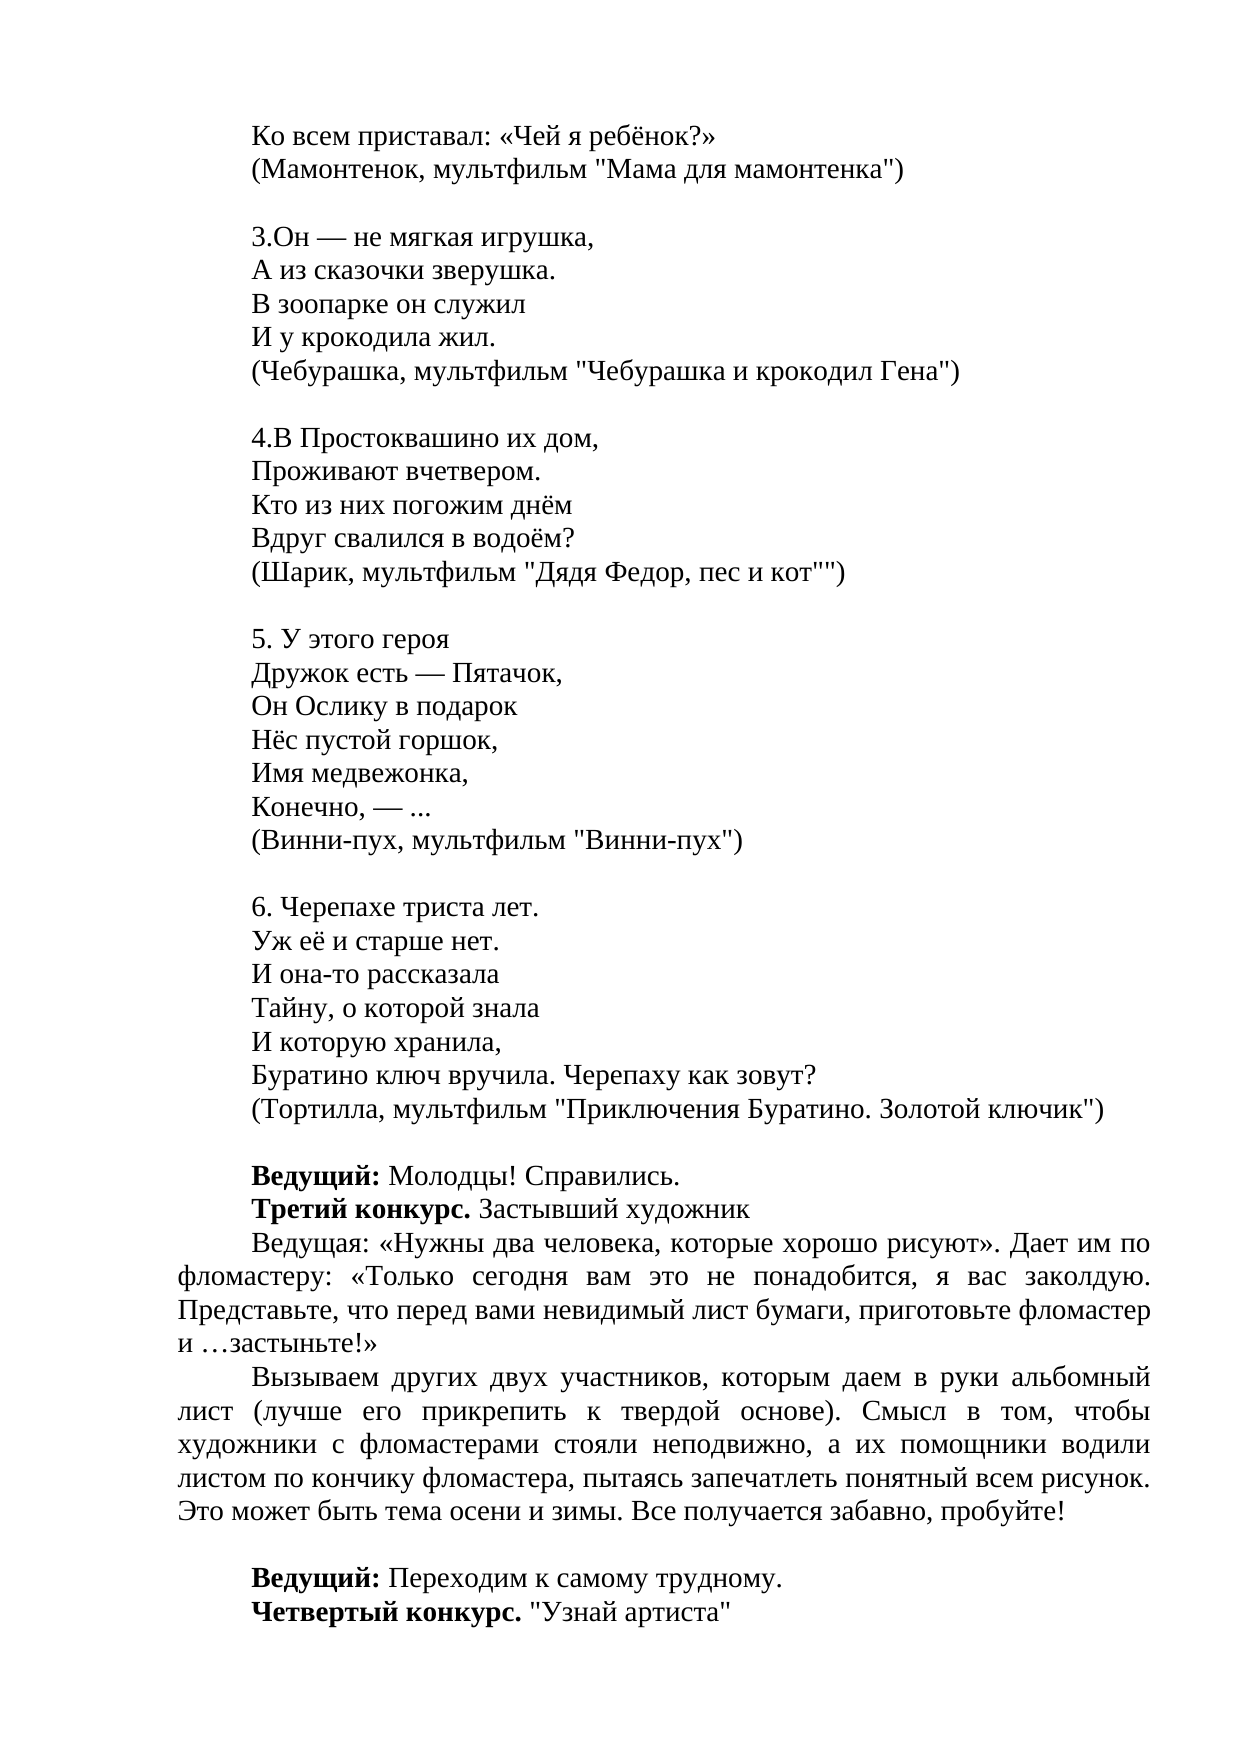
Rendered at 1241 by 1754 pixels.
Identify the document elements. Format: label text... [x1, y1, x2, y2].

text 4.В Простоквашино их дом, [177, 420, 1152, 453]
text Вызываем других двух участников, которым даем в руки альбомный лист (лучше его прикрепить к твердой основе). Смысл в том, чтобы художники с фломастерами стояли неподвижно, а их помощники водили листом по кончику фломастера, пытаясь запечатлеть понятный всем рисунок. Это может быть тема осени и зимы. Все получается забавно, пробуйте! [177, 1359, 1152, 1527]
text Тайну, о которой знала [177, 990, 1152, 1024]
text Проживают вчетвером. [177, 453, 1152, 487]
text Имя медвежонка, [177, 755, 1152, 789]
text Конечно, — ... [177, 789, 1152, 822]
text (Шарик, мультфильм "Дядя Федор, пес и кот"") [177, 554, 1152, 588]
text Нёс пустой горшок, [177, 722, 1152, 755]
text И она-то рассказала [177, 957, 1152, 990]
text 3.Он — не мягкая игрушка, [177, 219, 1152, 252]
text 6. Черепахе триста лет. [177, 889, 1152, 923]
text Ко всем приставал: «Чей я ребёнок?» [177, 118, 1152, 152]
text (Винни-пух, мультфильм "Винни-пух") [177, 822, 1152, 856]
text Уж её и старше нет. [177, 923, 1152, 957]
text Дружок есть — Пятачок, [177, 655, 1152, 688]
text Вдруг свалился в водоём? [177, 521, 1152, 554]
text (Чебурашка, мультфильм "Чебурашка и крокодил Гена") [177, 353, 1152, 386]
text Ведущий: Молодцы! Справились. [177, 1158, 1152, 1191]
text И которую хранила, [177, 1024, 1152, 1057]
text (Тортилла, мультфильм "Приключения Буратино. Золотой ключик") [177, 1091, 1152, 1124]
text И у крокодила жил. [177, 319, 1152, 353]
text В зоопарке он служил [177, 286, 1152, 319]
text Кто из них погожим днём [177, 487, 1152, 521]
text Ведущий: Переходим к самому трудному. [177, 1560, 1152, 1594]
text Буратино ключ вручила. Черепаху как зовут? [177, 1057, 1152, 1091]
text Ведущая: «Нужны два человека, которые хорошо рисуют». Дает им по фломастеру: «Только сегодня вам это не понадобится, я вас заколдую. Представьте, что перед вами невидимый лист бумаги, приготовьте фломастер и …застыньте!» [177, 1225, 1152, 1359]
text (Мамонтенок, мультфильм "Мама для мамонтенка") [177, 152, 1152, 185]
text Третий конкурс. Застывший художник [177, 1191, 1152, 1225]
text 5. У этого героя [177, 621, 1152, 655]
text Он Ослику в подарок [177, 688, 1152, 722]
text А из сказочки зверушка. [177, 252, 1152, 286]
text Четвертый конкурс. "Узнай артиста" [177, 1594, 1152, 1627]
